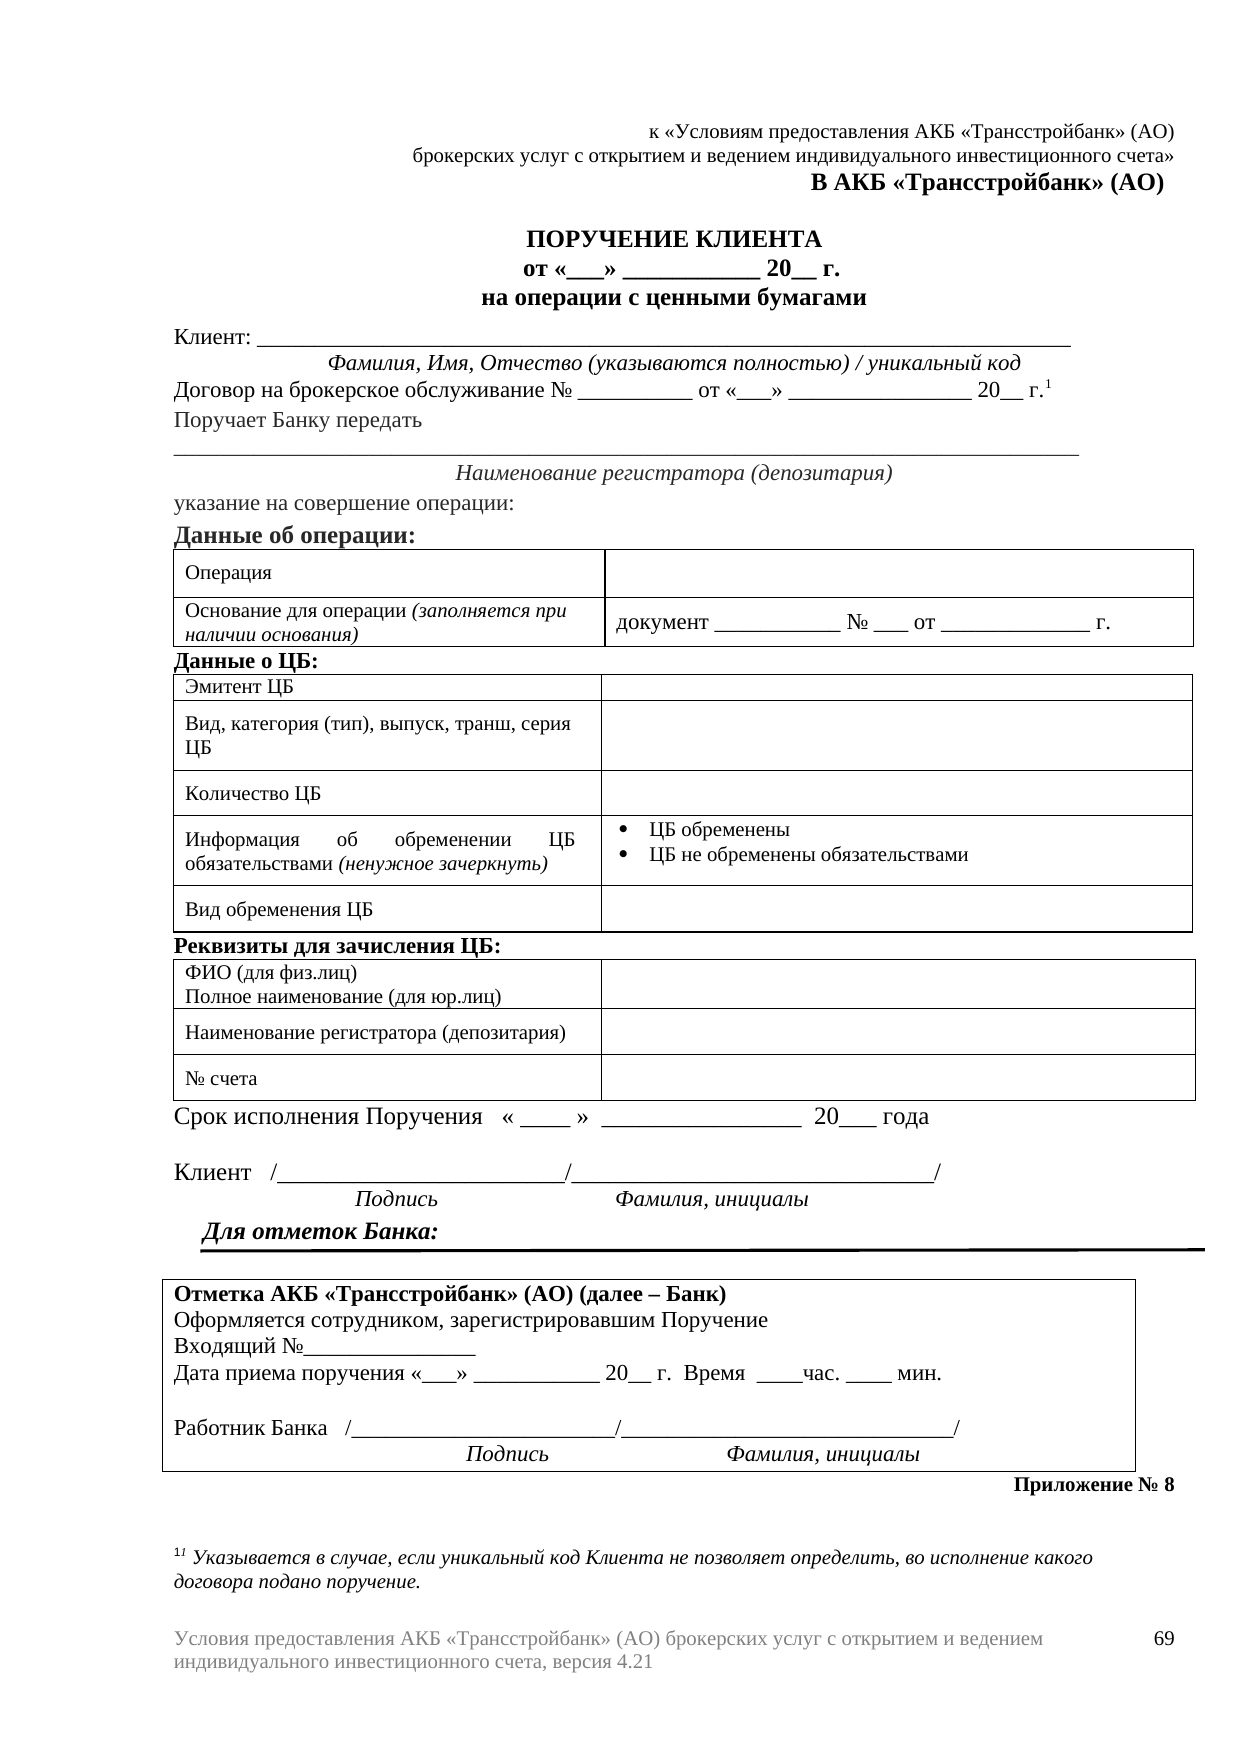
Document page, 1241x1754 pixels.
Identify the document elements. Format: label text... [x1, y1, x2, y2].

table_cell [602, 1055, 1195, 1100]
text Приложение № 8 [57, 1472, 1175, 1496]
table_cell Основание для операции (заполняется при наличии основания) [174, 598, 604, 646]
table_cell Вид, категория (тип), выпуск, транш, серия ЦБ [174, 701, 601, 769]
table_cell № счета [174, 1055, 601, 1100]
text Фамилия, Имя, Отчество (указываются полностью) / уникальный код [173, 349, 1175, 376]
table_cell [602, 886, 1192, 931]
table_cell Вид обременения ЦБ [174, 886, 601, 931]
text на операции с ценными бумагами [173, 282, 1175, 310]
text Клиент: _______________________________________________________________________ [173, 323, 1175, 349]
table_cell Информация об обременении ЦБ обязательствами (ненужное зачеркнуть) [174, 816, 601, 885]
subtitle Поручает Банку передать _______________________________________________________________________________ [173, 406, 1175, 459]
text брокерских услуг с открытием и ведением индивидуального инвестиционного счета» [173, 143, 1175, 167]
table_cell Количество ЦБ [174, 771, 601, 815]
table_header [602, 675, 1192, 699]
text Для отметок Банка: [203, 1216, 1175, 1245]
table_cell Наименование регистратора (депозитария) [174, 1009, 601, 1054]
table_header ФИО (для физ.лиц) Полное наименование (для юр.лиц) [174, 960, 601, 1008]
subtitle указание на совершение операции: [173, 489, 1175, 516]
text к «Условиям предоставления АКБ «Трансстройбанк» (АО) [173, 118, 1175, 143]
table_header Эмитент ЦБ [174, 675, 601, 699]
text Срок исполнения Поручения « ____ » ________________ 20___ года [173, 1101, 1175, 1130]
text Клиент /_______________________/_____________________________/ [173, 1157, 1175, 1185]
text от «___» ___________ 20__ г. [173, 253, 1175, 282]
text Подпись Фамилия, инициалы [173, 1185, 1175, 1212]
table_cell [602, 771, 1192, 815]
table_cell документ ___________ № ___ от _____________ г. [606, 598, 1193, 646]
table_cell [602, 701, 1192, 769]
table_header Операция [174, 550, 604, 597]
table_header [602, 960, 1195, 1008]
text Договор на брокерское обслуживание № __________ от «___» ________________ 20__ г.1 [173, 376, 1175, 402]
table_cell ЦБ обременены ЦБ не обременены обязательствами [602, 816, 1192, 885]
subtitle Наименование регистратора (депозитария) [173, 459, 1175, 485]
text ПОРУЧЕНИЕ КЛИЕНТА [173, 224, 1175, 253]
text Данные о ЦБ: [173, 647, 1175, 673]
subtitle Данные об операции: [173, 520, 1175, 549]
table_cell [602, 1009, 1195, 1054]
text В АКБ «Трансстройбанк» (АО) [173, 167, 1164, 195]
table_header [606, 550, 1193, 597]
text Реквизиты для зачисления ЦБ: [173, 933, 1175, 959]
table_header Отметка АКБ «Трансстройбанк» (АО) (далее – Банк) Оформляется сотрудником, зарегистрировавшим Поручение Входящий №_______________ Дата приема поручения «___» ___________ 20__ г. Время ____час. ____ мин. Работник Банка /_______________________/_____________________________/ Подпись Фамилия, инициалы [163, 1280, 1135, 1471]
